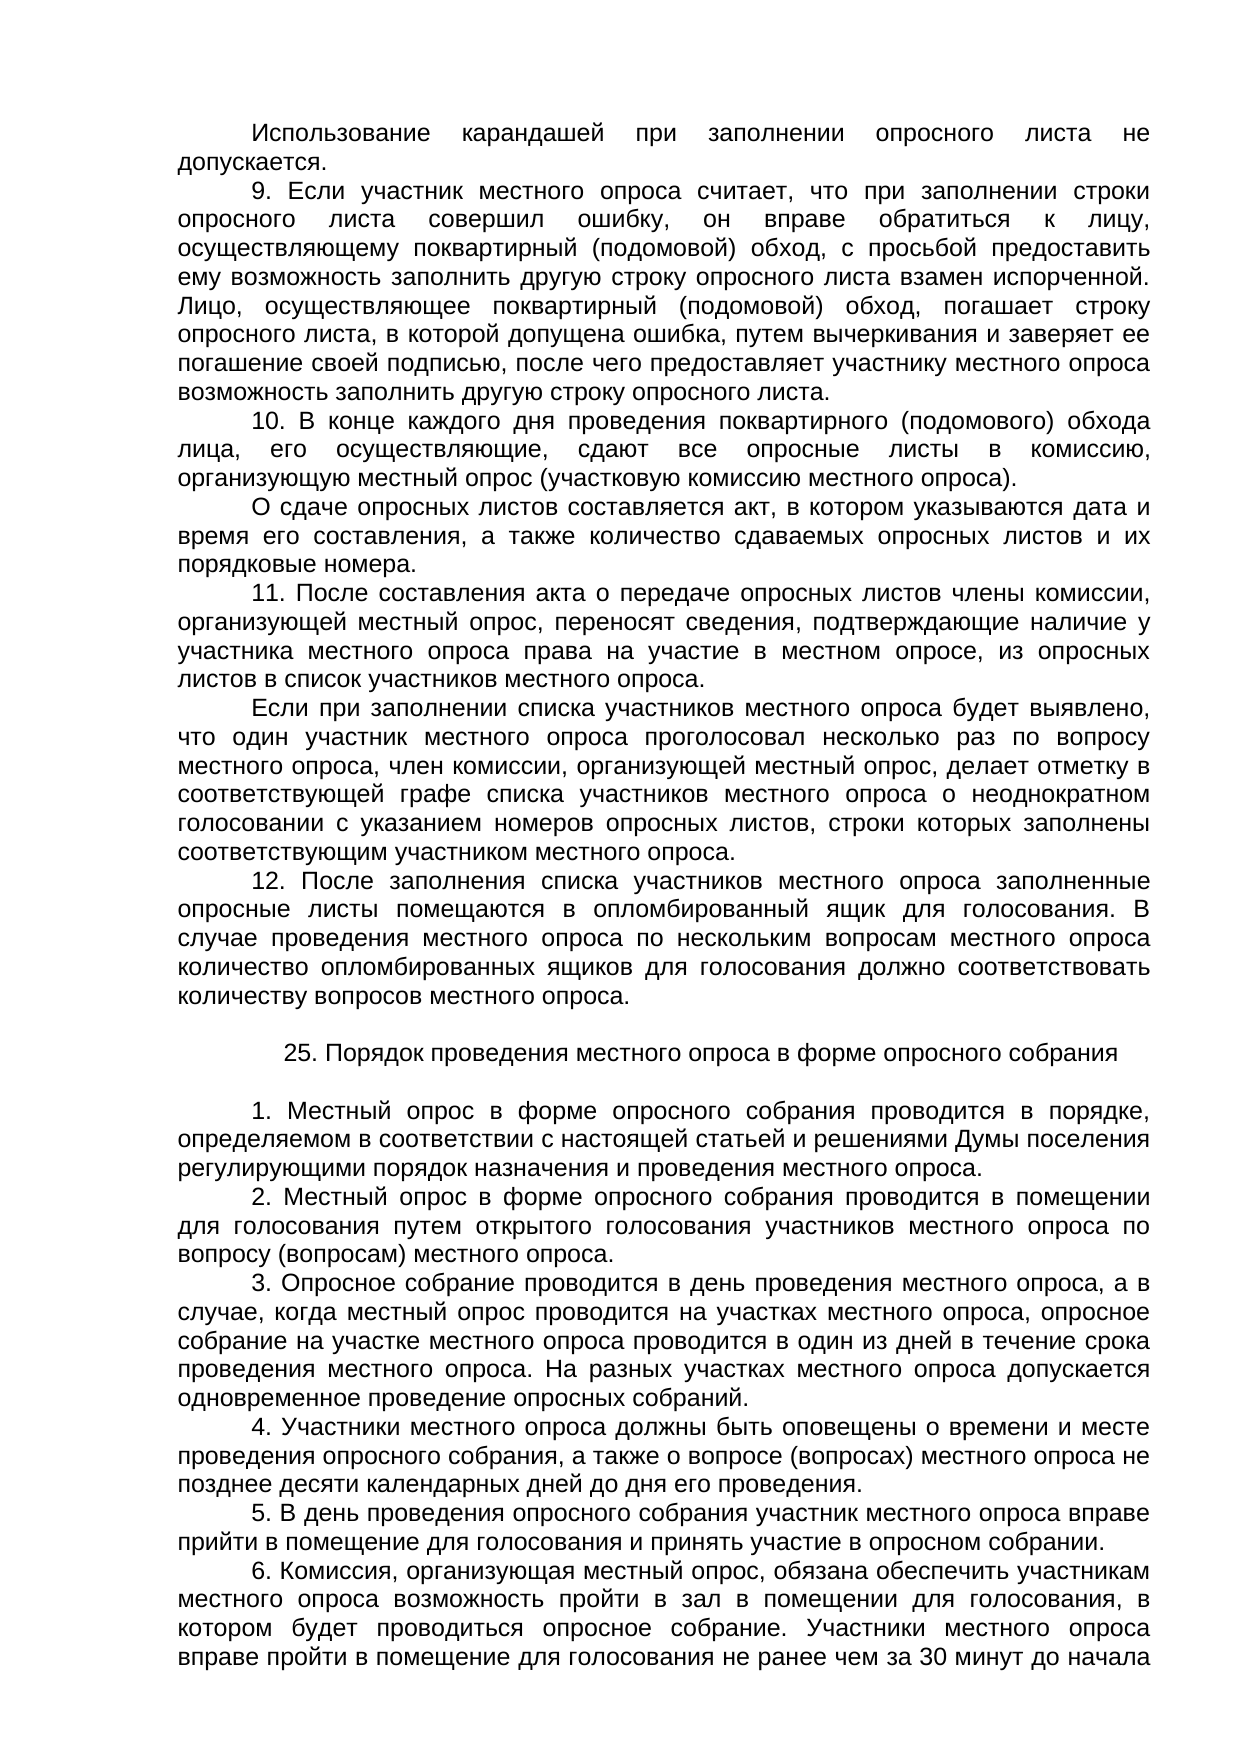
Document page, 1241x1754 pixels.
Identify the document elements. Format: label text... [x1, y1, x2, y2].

text 5. В день проведения опросного собрания участник местного опроса вправе прийти в помещение для голосования и принять участие в опросном собрании. [177, 1498, 1152, 1556]
text Использование карандашей при заполнении опросного листа не допускается. [177, 118, 1152, 176]
text 4. Участники местного опроса должны быть оповещены о времени и месте проведения опросного собрания, а также о вопросе (вопросах) местного опроса не позднее десяти календарных дней до дня его проведения. [177, 1412, 1152, 1498]
text 9. Если участник местного опроса считает, что при заполнении строки опросного листа совершил ошибку, он вправе обратиться к лицу, осуществляющему поквартирный (подомовой) обход, с просьбой предоставить ему возможность заполнить другую строку опросного листа взамен испорченной. Лицо, осуществляющее поквартирный (подомовой) обход, погашает строку опросного листа, в которой допущена ошибка, путем вычеркивания и заверяет ее погашение своей подписью, после чего предоставляет участнику местного опроса возможность заполнить другую строку опросного листа. [177, 176, 1152, 406]
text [177, 1556, 1152, 1671]
text 10. В конце каждого дня проведения поквартирного (подомового) обхода лица, его осуществляющие, сдают все опросные листы в комиссию, организующую местный опрос (участковую комиссию местного опроса). [177, 406, 1152, 492]
text 1. Местный опрос в форме опросного собрания проводится в порядке, определяемом в соответствии с настоящей статьей и решениями Думы поселения регулирующими порядок назначения и проведения местного опроса. [177, 1096, 1152, 1182]
text 3. Опросное собрание проводится в день проведения местного опроса, а в случае, когда местный опрос проводится на участках местного опроса, опросное собрание на участке местного опроса проводится в один из дней в течение срока проведения местного опроса. На разных участках местного опроса допускается одновременное проведение опросных собраний. [177, 1268, 1152, 1412]
text 12. После заполнения списка участников местного опроса заполненные опросные листы помещаются в опломбированный ящик для голосования. В случае проведения местного опроса по нескольким вопросам местного опроса количество опломбированных ящиков для голосования должно соответствовать количеству вопросов местного опроса. [177, 866, 1152, 1009]
text 11. После составления акта о передаче опросных листов члены комиссии, организующей местный опрос, переносят сведения, подтверждающие наличие у участника местного опроса права на участие в местном опросе, из опросных листов в список участников местного опроса. [177, 578, 1152, 693]
text О сдаче опросных листов составляется акт, в котором указываются дата и время его составления, а также количество сдаваемых опросных листов и их порядковые номера. [177, 492, 1152, 578]
text 25. Порядок проведения местного опроса в форме опросного собрания [177, 1038, 1152, 1067]
text 2. Местный опрос в форме опросного собрания проводится в помещении для голосования путем открытого голосования участников местного опроса по вопросу (вопросам) местного опроса. [177, 1182, 1152, 1268]
text Если при заполнении списка участников местного опроса будет выявлено, что один участник местного опроса проголосовал несколько раз по вопросу местного опроса, член комиссии, организующей местный опрос, делает отметку в соответствующей графе списка участников местного опроса о неоднократном голосовании с указанием номеров опросных листов, строки которых заполнены соответствующим участником местного опроса. [177, 693, 1152, 866]
